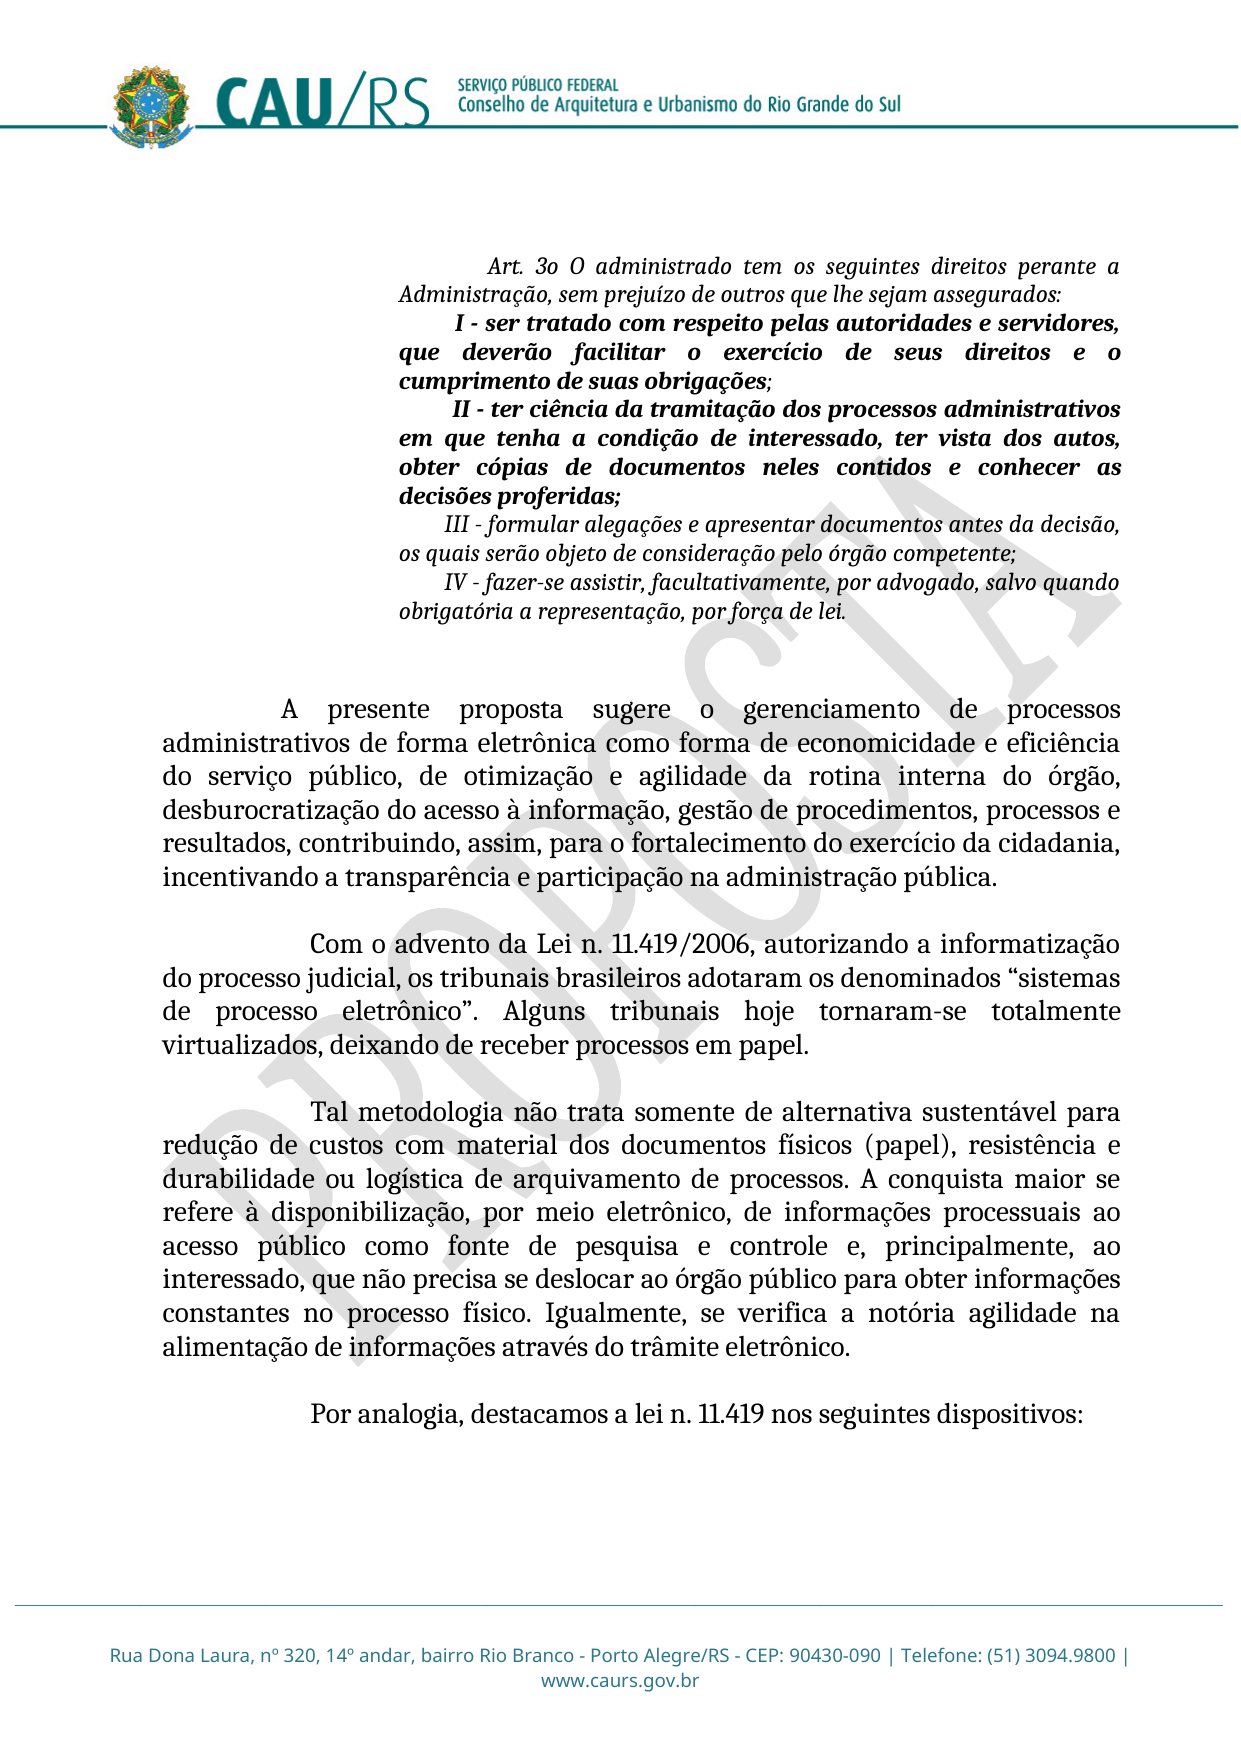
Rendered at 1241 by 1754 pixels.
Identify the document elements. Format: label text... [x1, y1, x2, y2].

text A presente proposta sugere o gerenciamento de processos administrativos de forma eletrônica como forma de economicidade e eficiência do serviço público, de otimização e agilidade da rotina interna do órgão, desburocratização do acesso à informação, gestão de procedimentos, processos e resultados, contribuindo, assim, para o fortalecimento do exercício da cidadania, incentivando a transparência e participação na administração pública. [162, 692, 1122, 894]
text Por analogia, destacamos a lei n. 11.419 nos seguintes dispositivos: [162, 1397, 1122, 1430]
text I - ser tratado com respeito pelas autoridades e servidores, que deverão facilitar o exercício de seus direitos e o cumprimento de suas obrigações; [399, 309, 1122, 395]
text Tal metodologia não trata somente de alternativa sustentável para redução de custos com material dos documentos físicos (papel), resistência e durabilidade ou logística de arquivamento de processos. A conquista maior se refere à disponibilização, por meio eletrônico, de informações processuais ao acesso público como fonte de pesquisa e controle e, principalmente, ao interessado, que não precisa se deslocar ao órgão público para obter informações constantes no processo físico. Igualmente, se verifica a notória agilidade na alimentação de informações através do trâmite eletrônico. [162, 1095, 1122, 1363]
text IV - fazer-se assistir, facultativamente, por advogado, salvo quando obrigatória a representação, por força de lei. [399, 568, 1122, 625]
text III - formular alegações e apresentar documentos antes da decisão, os quais serão objeto de consideração pelo órgão competente; [399, 510, 1122, 568]
text II - ter ciência da tramitação dos processos administrativos em que tenha a condição de interessado, ter vista dos autos, obter cópias de documentos neles contidos e conhecer as decisões proferidas; [399, 395, 1122, 510]
picture [0, 0, 1239, 160]
text Com o advento da Lei n. 11.419/2006, autorizando a informatização do processo judicial, os tribunais brasileiros adotaram os denominados “sistemas de processo eletrônico”. Alguns tribunais hoje tornaram-se totalmente virtualizados, deixando de receber processos em papel. [162, 927, 1122, 1061]
text Art. 3o O administrado tem os seguintes direitos perante a Administração, sem prejuízo de outros que lhe sejam assegurados: [399, 252, 1122, 309]
